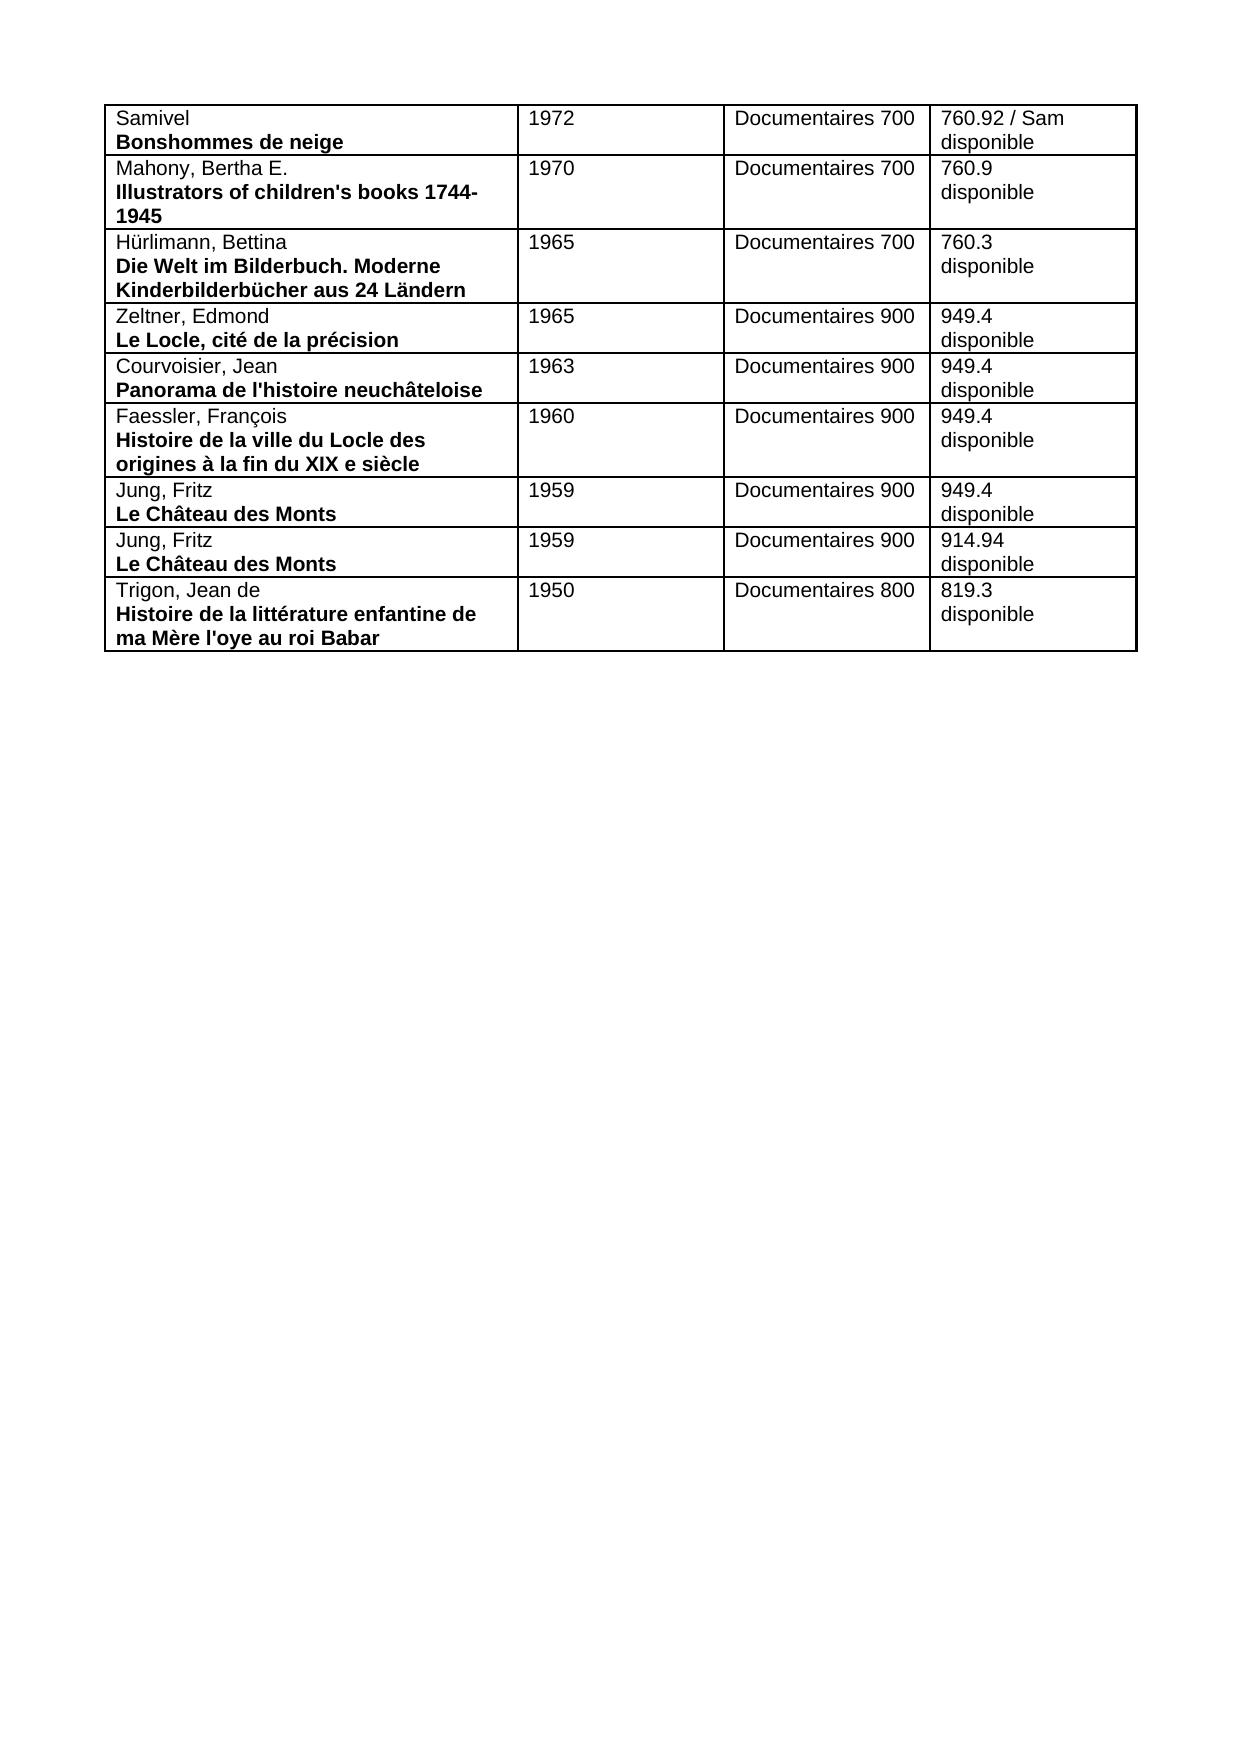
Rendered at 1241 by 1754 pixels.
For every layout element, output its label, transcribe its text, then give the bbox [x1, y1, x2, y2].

table_cell 914.94 disponible [931, 528, 1135, 576]
table_cell Documentaires 700 [725, 156, 929, 228]
table_cell Trigon, Jean de Histoire de la littérature enfantine de ma Mère l'oye au roi Babar [106, 578, 517, 650]
table_cell 949.4 disponible [931, 354, 1135, 402]
table_cell 760.9 disponible [931, 156, 1135, 228]
table_cell Documentaires 700 [725, 106, 929, 154]
table_cell Hürlimann, Bettina Die Welt im Bilderbuch. Moderne Kinderbilderbücher aus 24 Ländern [106, 230, 517, 302]
table_cell Courvoisier, Jean Panorama de l'histoire neuchâteloise [106, 354, 517, 402]
table_cell 949.4 disponible [931, 304, 1135, 352]
table_cell 1950 [519, 578, 723, 650]
table_cell 760.3 disponible [931, 230, 1135, 302]
table_cell 1970 [519, 156, 723, 228]
table_cell 1963 [519, 354, 723, 402]
table_cell 949.4 disponible [931, 404, 1135, 476]
table_cell Jung, Fritz Le Château des Monts [106, 478, 517, 526]
table_cell Documentaires 800 [725, 578, 929, 650]
table_cell Samivel Bonshommes de neige [106, 106, 517, 154]
table_cell Documentaires 900 [725, 528, 929, 576]
table_cell 1965 [519, 230, 723, 302]
table_cell 949.4 disponible [931, 478, 1135, 526]
table_cell 1959 [519, 528, 723, 576]
table_cell 1972 [519, 106, 723, 154]
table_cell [931, 106, 1135, 154]
table_cell Faessler, François Histoire de la ville du Locle des origines à la fin du XIX e siècle [106, 404, 517, 476]
table_cell 1965 [519, 304, 723, 352]
table_cell Documentaires 900 [725, 478, 929, 526]
table_cell 1960 [519, 404, 723, 476]
table_cell 819.3 disponible [931, 578, 1135, 650]
table_cell Documentaires 900 [725, 304, 929, 352]
table_cell Documentaires 900 [725, 404, 929, 476]
table_cell Documentaires 700 [725, 230, 929, 302]
table_cell Jung, Fritz Le Château des Monts [106, 528, 517, 576]
table_cell 1959 [519, 478, 723, 526]
table_cell Mahony, Bertha E. Illustrators of children's books 1744-1945 [106, 156, 517, 228]
table_cell Zeltner, Edmond Le Locle, cité de la précision [106, 304, 517, 352]
table_cell Documentaires 900 [725, 354, 929, 402]
